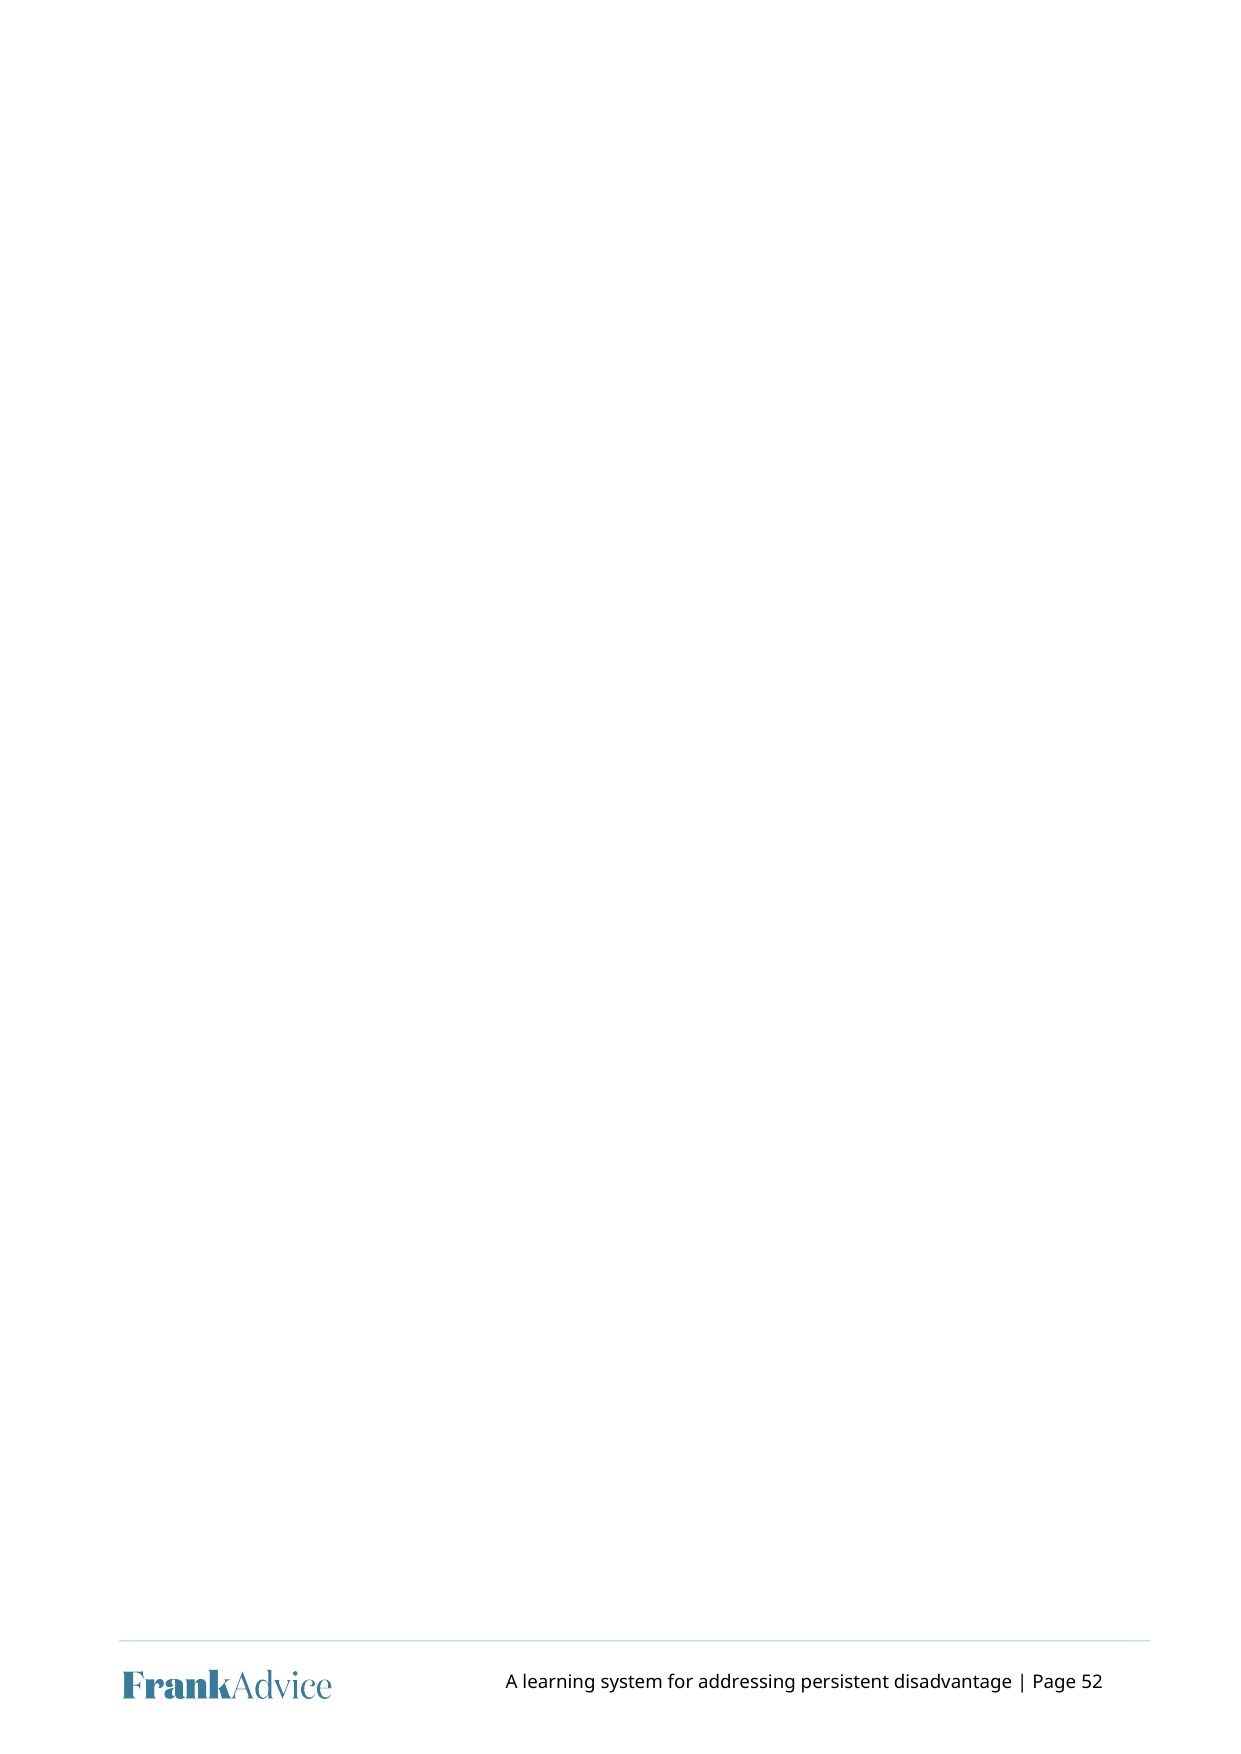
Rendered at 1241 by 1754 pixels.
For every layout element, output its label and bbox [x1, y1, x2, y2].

picture [113, 1661, 339, 1706]
